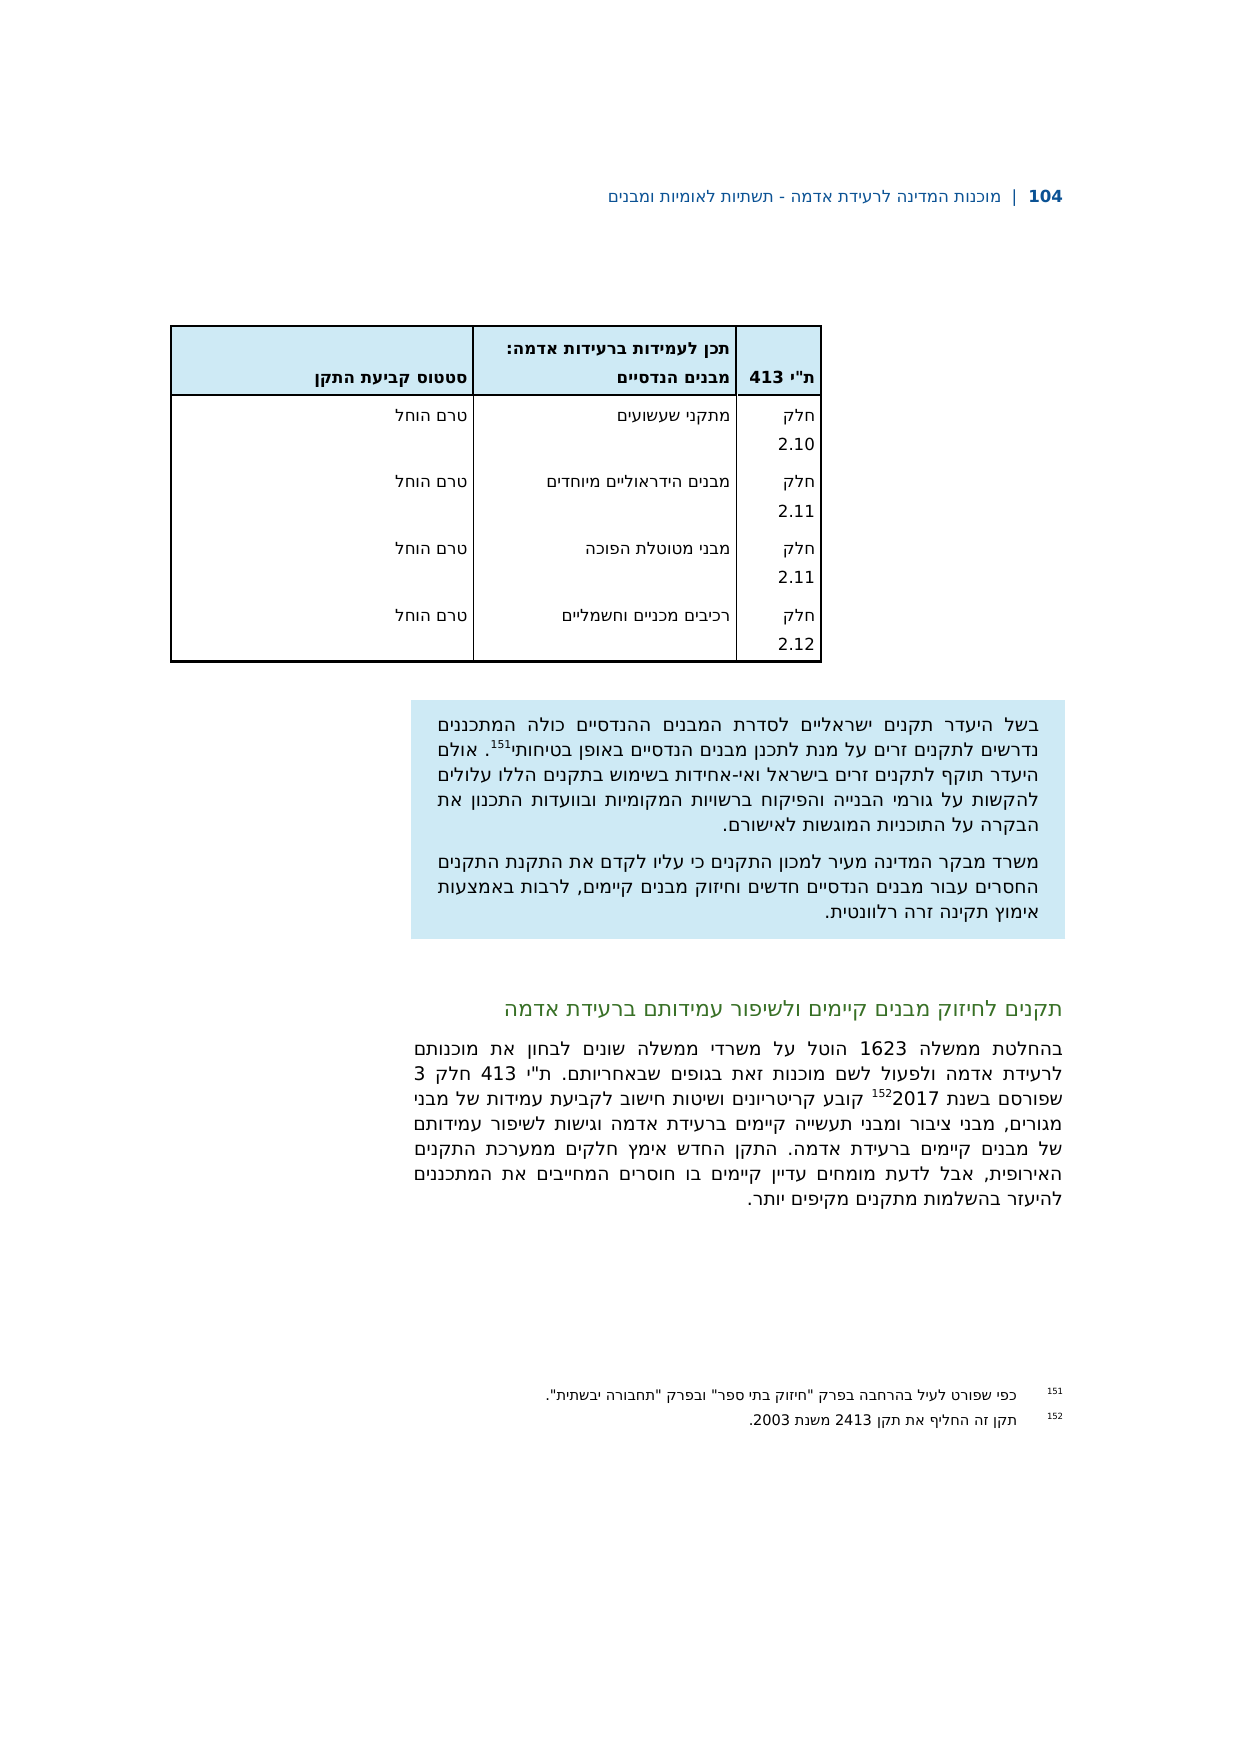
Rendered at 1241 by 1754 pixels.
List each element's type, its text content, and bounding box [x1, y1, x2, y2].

table_header סטטוס קביעת התקן [172, 327, 472, 394]
table_header ת"י 413 [737, 327, 820, 394]
table_cell חלק 2.12 [737, 594, 820, 660]
table_cell טרם הוחל [172, 594, 473, 660]
table_cell מבנים הידראוליים מיוחדים [474, 460, 736, 527]
table_cell טרם הוחל [172, 396, 473, 460]
table_header תכן לעמידות ברעידות אדמה: מבנים הנדסיים [474, 327, 735, 394]
table_cell טרם הוחל [172, 527, 473, 594]
text בשל היעדר תקנים ישראליים לסדרת המבנים ההנדסיים כולה המתכננים נדרשים לתקנים זרים על מנת לתכנן מבנים הנדסיים באופן בטיחותי. אולם היעדר תוקף לתקנים זרים בישראל ואי-אחידות בשימוש בתקנים הללו עלולים להקשות על גורמי הבנייה והפיקוח ברשויות המקומיות ובוועדות התכנון את הבקרה על התוכניות המוגשות לאישורם. [414, 703, 1062, 836]
table_cell מתקני שעשועים [474, 396, 736, 460]
table_cell רכיבים מכניים וחשמליים [474, 594, 736, 660]
table_cell טרם הוחל [172, 460, 473, 527]
text תקנים לחיזוק מבנים קיימים ולשיפור עמידותם ברעידת אדמה [413, 989, 1063, 1023]
text משרד מבקר המדינה מעיר למכון התקנים כי עליו לקדם את התקנת התקנים החסרים עבור מבנים הנדסיים חדשים וחיזוק מבנים קיימים, לרבות באמצעות אימוץ תקינה זרה רלוונטית. [414, 837, 1062, 936]
table_cell מבני מטוטלת הפוכה [474, 527, 736, 594]
table_cell חלק 2.11 [737, 460, 820, 527]
table_cell חלק 2.10 [737, 395, 820, 460]
text בהחלטת ממשלה 1623 הוטל על משרדי ממשלה שונים לבחון את מוכנותם לרעידת אדמה ולפעול לשם מוכנות זאת בגופים שבאחריותם. ת"י 413 חלק 3 שפורסם בשנת 2017 קובע קריטריונים ושיטות חישוב לקביעת עמידות של מבני מגורים, מבני ציבור ומבני תעשייה קיימים ברעידת אדמה וגישות לשיפור עמידותם של מבנים קיימים ברעידת אדמה. התקן החדש אימץ חלקים ממערכת התקנים האירופית, אבל לדעת מומחים עדיין קיימים בו חוסרים המחייבים את המתכננים להיעזר בהשלמות מתקנים מקיפים יותר. [413, 1035, 1063, 1210]
table_cell חלק 2.11 [737, 527, 820, 594]
